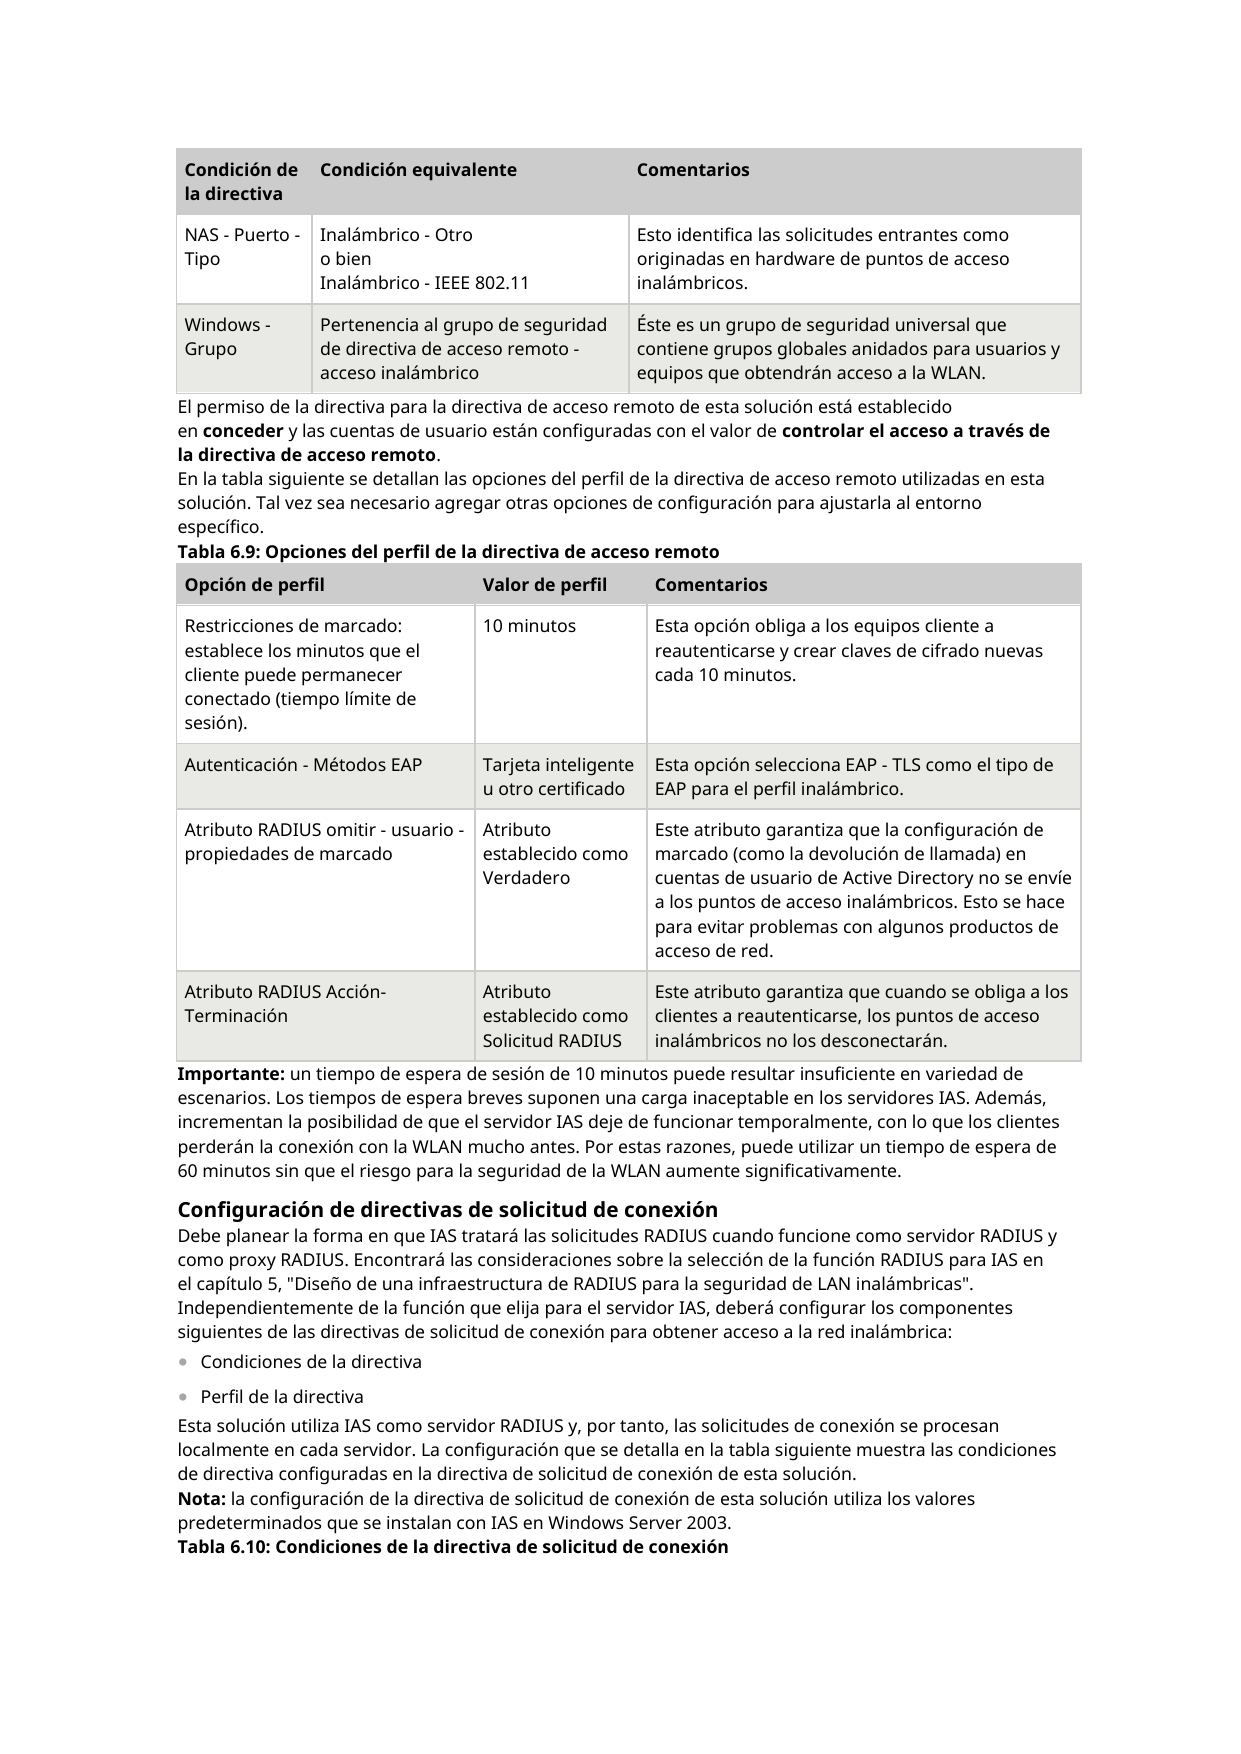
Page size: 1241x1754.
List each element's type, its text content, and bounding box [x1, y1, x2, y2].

table_cell Pertenencia al grupo de seguridad de directiva de acceso remoto - acceso inalámbrico [313, 305, 628, 392]
text Independientemente de la función que elija para el servidor IAS, deberá configurar los componentes siguientes de las directivas de solicitud de conexión para obtener acceso a la red inalámbrica: [177, 1296, 1063, 1344]
text Tabla 6.9: Opciones del perfil de la directiva de acceso remoto [177, 539, 1063, 563]
table_header Valor de perfil [476, 565, 646, 604]
table_cell Inalámbrico - Otro o bien Inalámbrico - IEEE 802.11 [313, 215, 628, 303]
table_cell Perfil de la directiva [188, 1379, 438, 1413]
table_cell 10 minutos [476, 606, 646, 743]
text Debe planear la forma en que IAS tratará las solicitudes RADIUS cuando funcione como servidor RADIUS y como proxy RADIUS. Encontrará las consideraciones sobre la selección de la función RADIUS para IAS en el capítulo 5, "Diseño de una infraestructura de RADIUS para la seguridad de LAN inalámbricas". [177, 1223, 1063, 1296]
text Tabla 6.10: Condiciones de la directiva de solicitud de conexión [177, 1534, 1063, 1558]
table_header Comentarios [630, 149, 1080, 213]
table_cell Éste es un grupo de seguridad universal que contiene grupos globales anidados para usuarios y equipos que obtendrán acceso a la WLAN. [630, 305, 1080, 392]
table_cell Este atributo garantiza que cuando se obliga a los clientes a reautenticarse, los puntos de acceso inalámbricos no los desconectarán. [648, 972, 1080, 1060]
table_header Condiciones de la directiva [188, 1344, 438, 1379]
table_cell Este atributo garantiza que la configuración de marcado (como la devolución de llamada) en cuentas de usuario de Active Directory no se envíe a los puntos de acceso inalámbricos. Esto se hace para evitar problemas con algunos productos de acceso de red. [648, 810, 1080, 970]
table_cell Restricciones de marcado: establece los minutos que el cliente puede permanecer conectado (tiempo límite de sesión). [177, 606, 474, 743]
table_header Comentarios [648, 565, 1080, 604]
table_header Condición de la directiva [177, 149, 311, 213]
table_cell Atributo establecido como Verdadero [476, 810, 646, 970]
table_cell Esto identifica las solicitudes entrantes como originadas en hardware de puntos de acceso inalámbricos. [630, 215, 1080, 303]
text Esta solución utiliza IAS como servidor RADIUS y, por tanto, las solicitudes de conexión se procesan localmente en cada servidor. La configuración que se detalla en la tabla siguiente muestra las condiciones de directiva configuradas en la directiva de solicitud de conexión de esta solución. [177, 1413, 1063, 1486]
table_cell Tarjeta inteligente u otro certificado [476, 744, 646, 808]
table_cell Esta opción obliga a los equipos cliente a reautenticarse y crear claves de cifrado nuevas cada 10 minutos. [648, 606, 1080, 743]
text Configuración de directivas de solicitud de conexión [177, 1195, 1063, 1223]
text En la tabla siguiente se detallan las opciones del perfil de la directiva de acceso remoto utilizadas en esta solución. Tal vez sea necesario agregar otras opciones de configuración para ajustarla al entorno específico. [177, 467, 1063, 539]
table_header Condición equivalente [313, 149, 628, 213]
table_header Opción de perfil [177, 565, 474, 604]
text Nota: la configuración de la directiva de solicitud de conexión de esta solución utiliza los valores predeterminados que se instalan con IAS en Windows Server 2003. [177, 1486, 1063, 1534]
text El permiso de la directiva para la directiva de acceso remoto de esta solución está establecido en conceder y las cuentas de usuario están configuradas con el valor de controlar el acceso a través de la directiva de acceso remoto. [177, 394, 1063, 467]
table_cell Windows - Grupo [177, 305, 311, 392]
table_cell Esta opción selecciona EAP - TLS como el tipo de EAP para el perfil inalámbrico. [648, 744, 1080, 808]
table_cell Atributo RADIUS Acción-Terminación [177, 972, 474, 1060]
text Importante: un tiempo de espera de sesión de 10 minutos puede resultar insuficiente en variedad de escenarios. Los tiempos de espera breves suponen una carga inaceptable en los servidores IAS. Además, incrementan la posibilidad de que el servidor IAS deje de funcionar temporalmente, con lo que los clientes perderán la conexión con la WLAN mucho antes. Por estas razones, puede utilizar un tiempo de espera de 60 minutos sin que el riesgo para la seguridad de la WLAN aumente significativamente. [177, 1062, 1063, 1182]
table_cell NAS - Puerto - Tipo [177, 215, 311, 303]
table_cell Atributo RADIUS omitir - usuario - propiedades de marcado [177, 810, 474, 970]
table_cell Autenticación - Métodos EAP [177, 744, 474, 808]
table_cell Atributo establecido como Solicitud RADIUS [476, 972, 646, 1060]
